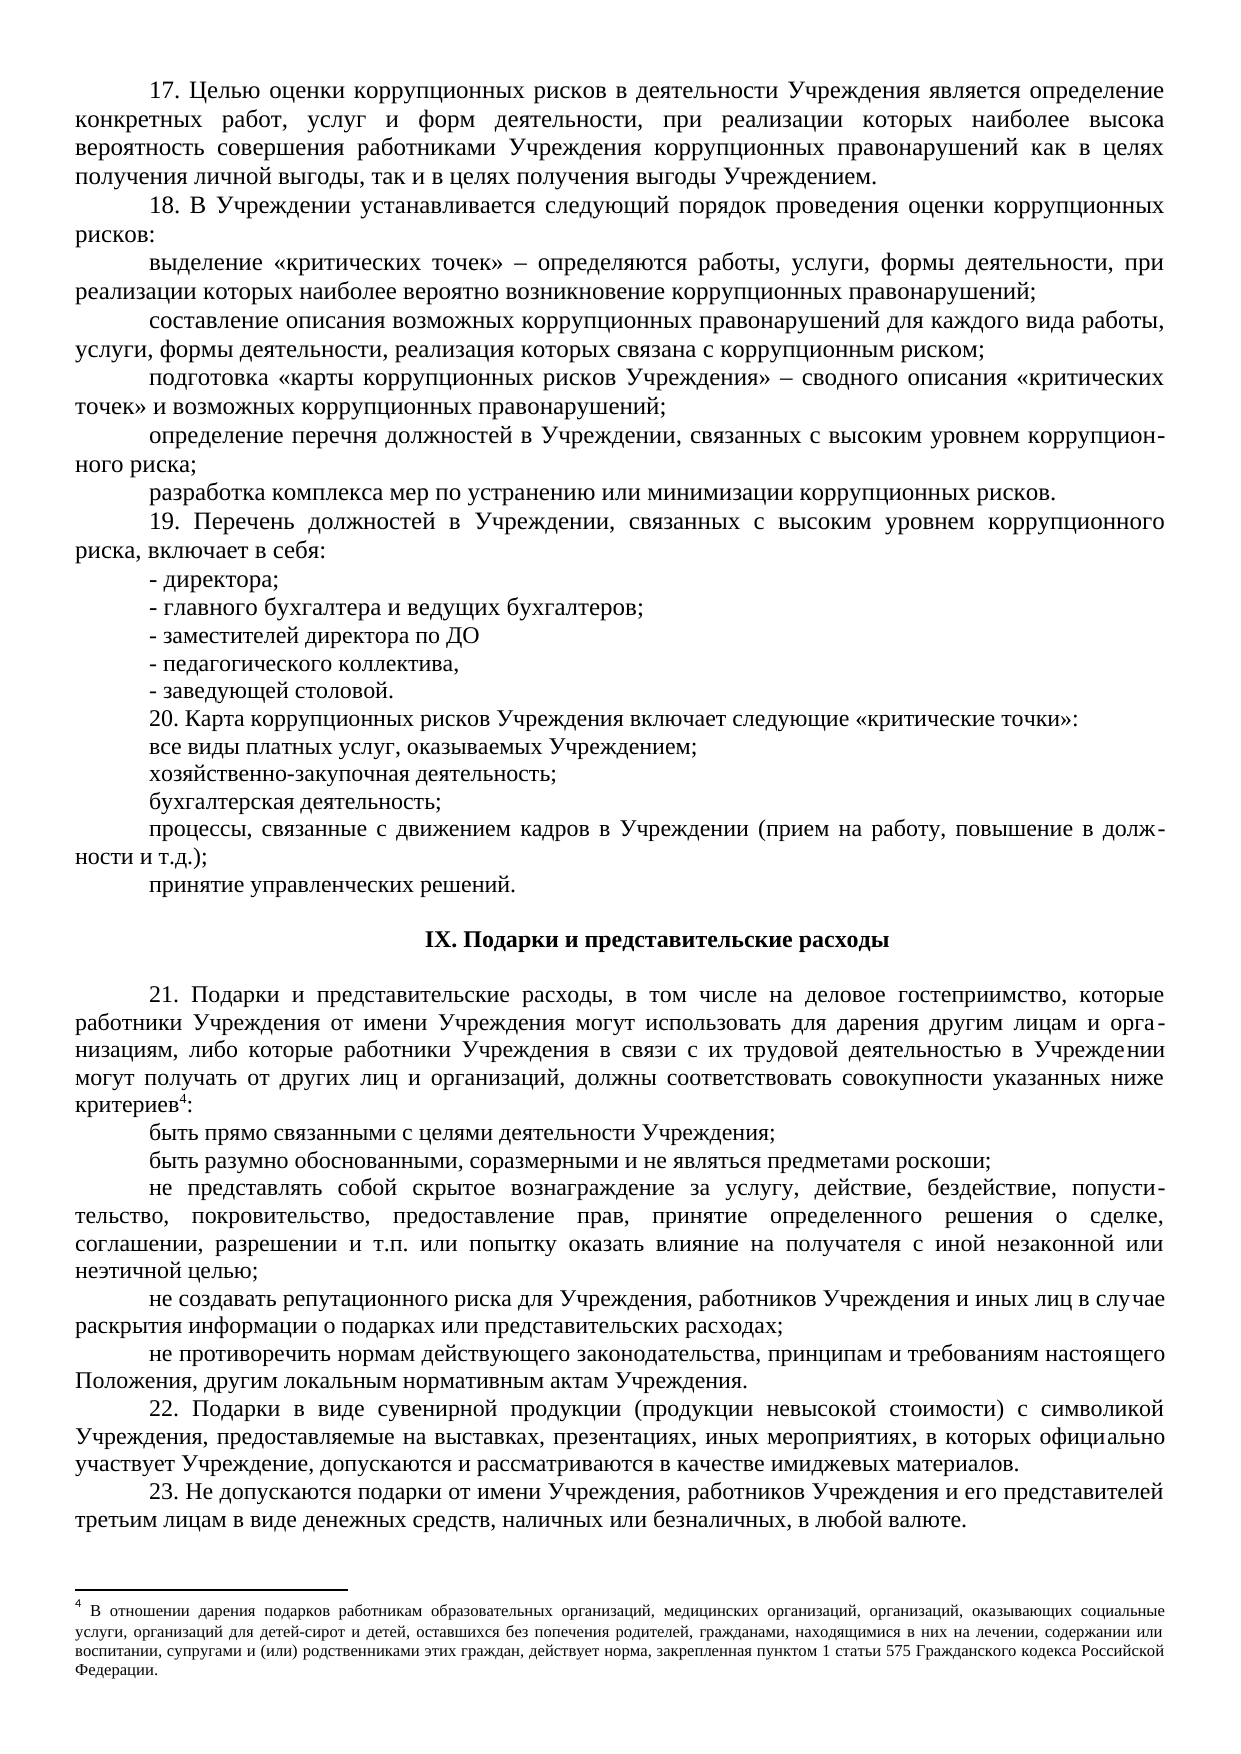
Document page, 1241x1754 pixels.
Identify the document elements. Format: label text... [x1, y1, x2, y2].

text все виды платных услуг, оказываемых Учреждением; [75, 732, 1165, 759]
text определение перечня должностей в Учреждении, связанных с высоким уровнем коррупционного риска; [75, 420, 1165, 477]
text - главного бухгалтера и ведущих бухгалтеров; [75, 592, 1165, 621]
text принятие управленческих решений. [75, 870, 1165, 897]
text 19. Перечень должностей в Учреждении, связанных с высоким уровнем коррупционного риска, включает в себя: [75, 506, 1165, 564]
text - педагогического коллектива, [75, 649, 1165, 676]
text разработка комплекса мер по устранению или минимизации коррупционных рисков. [75, 477, 1165, 506]
text IX. Подарки и представительские расходы [75, 925, 1165, 952]
text хозяйственно-закупочная деятельность; [75, 759, 1165, 787]
text - директора; [75, 564, 1165, 592]
text процессы, связанные с движением кадров в Учреждении (прием на работу, повышение в должности и т.д.); [75, 814, 1165, 870]
text 18. В Учреждении устанавливается следующий порядок проведения оценки коррупционных рисков: [75, 190, 1165, 247]
text - заведующей столовой. [75, 676, 1165, 704]
text бухгалтерская деятельность; [75, 787, 1165, 814]
text составление описания возможных коррупционных правонарушений для каждого вида работы, услуги, формы деятельности, реализация которых связана с коррупционным риском; [75, 305, 1165, 362]
text быть разумно обоснованными, соразмерными и не являться предметами роскоши; [75, 1146, 1165, 1173]
text 17. Целью оценки коррупционных рисков в деятельности Учреждения является определение конкретных работ, услуг и форм деятельности, при реализации которых наиболее высока вероятность совершения работниками Учреждения коррупционных правонарушений как в целях получения личной выгоды, так и в целях получения выгоды Учреждением. [75, 75, 1165, 190]
text 22. Подарки в виде сувенирной продукции (продукции невысокой стоимости) с символикой Учреждения, предоставляемые на выставках, презентациях, иных мероприятиях, в которых официально участвует Учреждение, допускаются и рассматриваются в качестве имиджевых материалов. [75, 1394, 1165, 1477]
text не представлять собой скрытое вознаграждение за услугу, действие, бездействие, попустительство, покровительство, предоставление прав, принятие определенного решения о сделке, соглашении, разрешении и т.п. или попытку оказать влияние на получателя с иной незаконной или неэтичной целью; [75, 1173, 1165, 1284]
text подготовка «карты коррупционных рисков Учреждения» – сводного описания «критических точек» и возможных коррупционных правонарушений; [75, 362, 1165, 420]
text 21. Подарки и представительские расходы, в том числе на деловое гостеприимство, которые работники Учреждения от имени Учреждения могут использовать для дарения другим лицам и организациям, либо которые работники Учреждения в связи с их трудовой деятельностью в Учреждении могут получать от других лиц и организаций, должны соответствовать совокупности указанных ниже критериев: [75, 980, 1165, 1118]
text 20. Карта коррупционных рисков Учреждения включает следующие «критические точки»: [75, 704, 1165, 732]
text выделение «критических точек» – определяются работы, услуги, формы деятельности, при реализации которых наиболее вероятно возникновение коррупционных правонарушений; [75, 247, 1165, 305]
text 23. Не допускаются подарки от имени Учреждения, работников Учреждения и его представителей третьим лицам в виде денежных средств, наличных или безналичных, в любой валюте. [75, 1477, 1165, 1532]
text не создавать репутационного риска для Учреждения, работников Учреждения и иных лиц в случае раскрытия информации о подарках или представительских расходах; [75, 1284, 1165, 1339]
text быть прямо связанными с целями деятельности Учреждения; [75, 1118, 1165, 1146]
text не противоречить нормам действующего законодательства, принципам и требованиям настоящего Положения, другим локальным нормативным актам Учреждения. [75, 1339, 1165, 1394]
text - заместителей директора по ДО [75, 621, 1165, 649]
